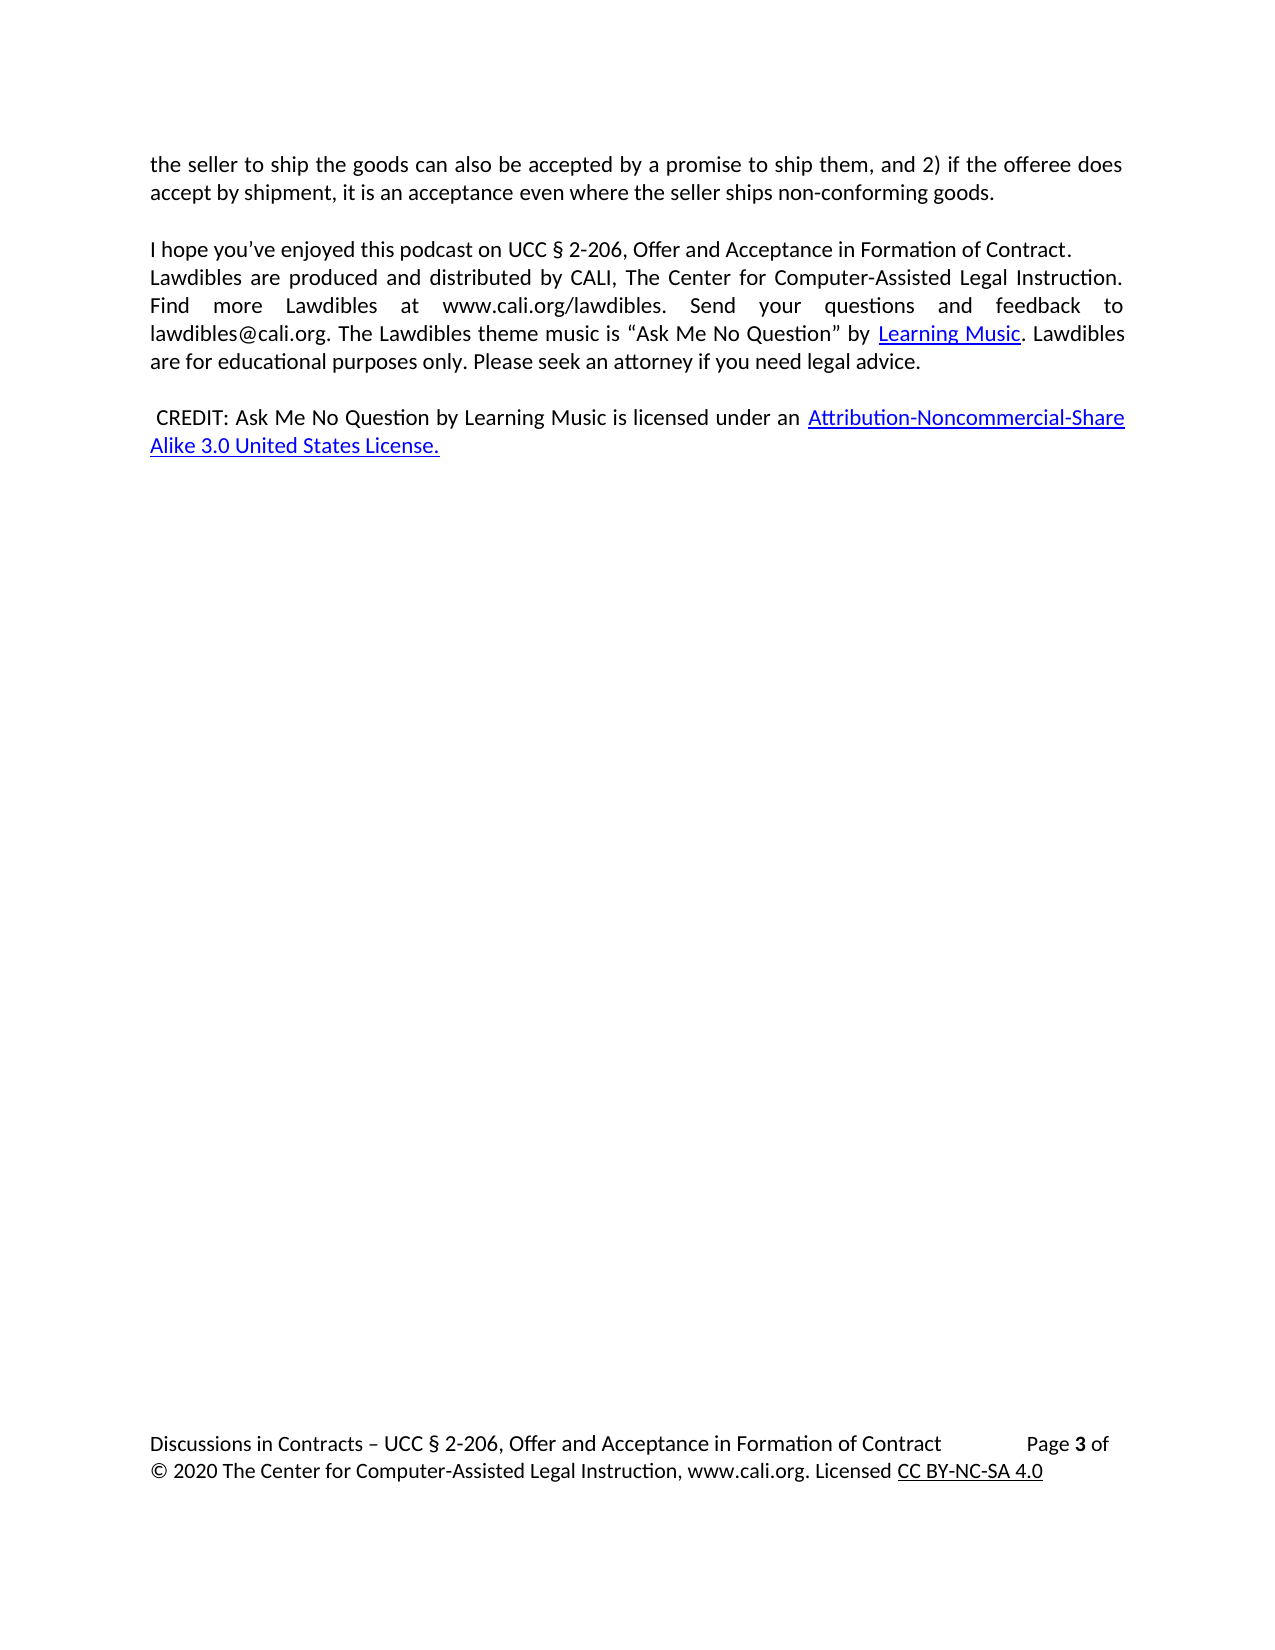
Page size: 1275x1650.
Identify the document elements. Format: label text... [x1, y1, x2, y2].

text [150, 150, 1125, 206]
text I hope you’ve enjoyed this podcast on UCC § 2-206, Offer and Acceptance in Formation of Contract. [150, 235, 1125, 263]
text Lawdibles are produced and distributed by CALI, The Center for Computer-Assisted Legal Instruction. Find more Lawdibles at www.cali.org/lawdibles. Send your questions and feedback to lawdibles@cali.org. The Lawdibles theme music is “Ask Me No Question” by Learning Music. Lawdibles are for educational purposes only. Please seek an attorney if you need legal advice. [150, 263, 1125, 375]
text CREDIT: Ask Me No Question by Learning Music is licensed under an Attribution-Noncommercial-Share Alike 3.0 United States License. [150, 403, 1125, 459]
